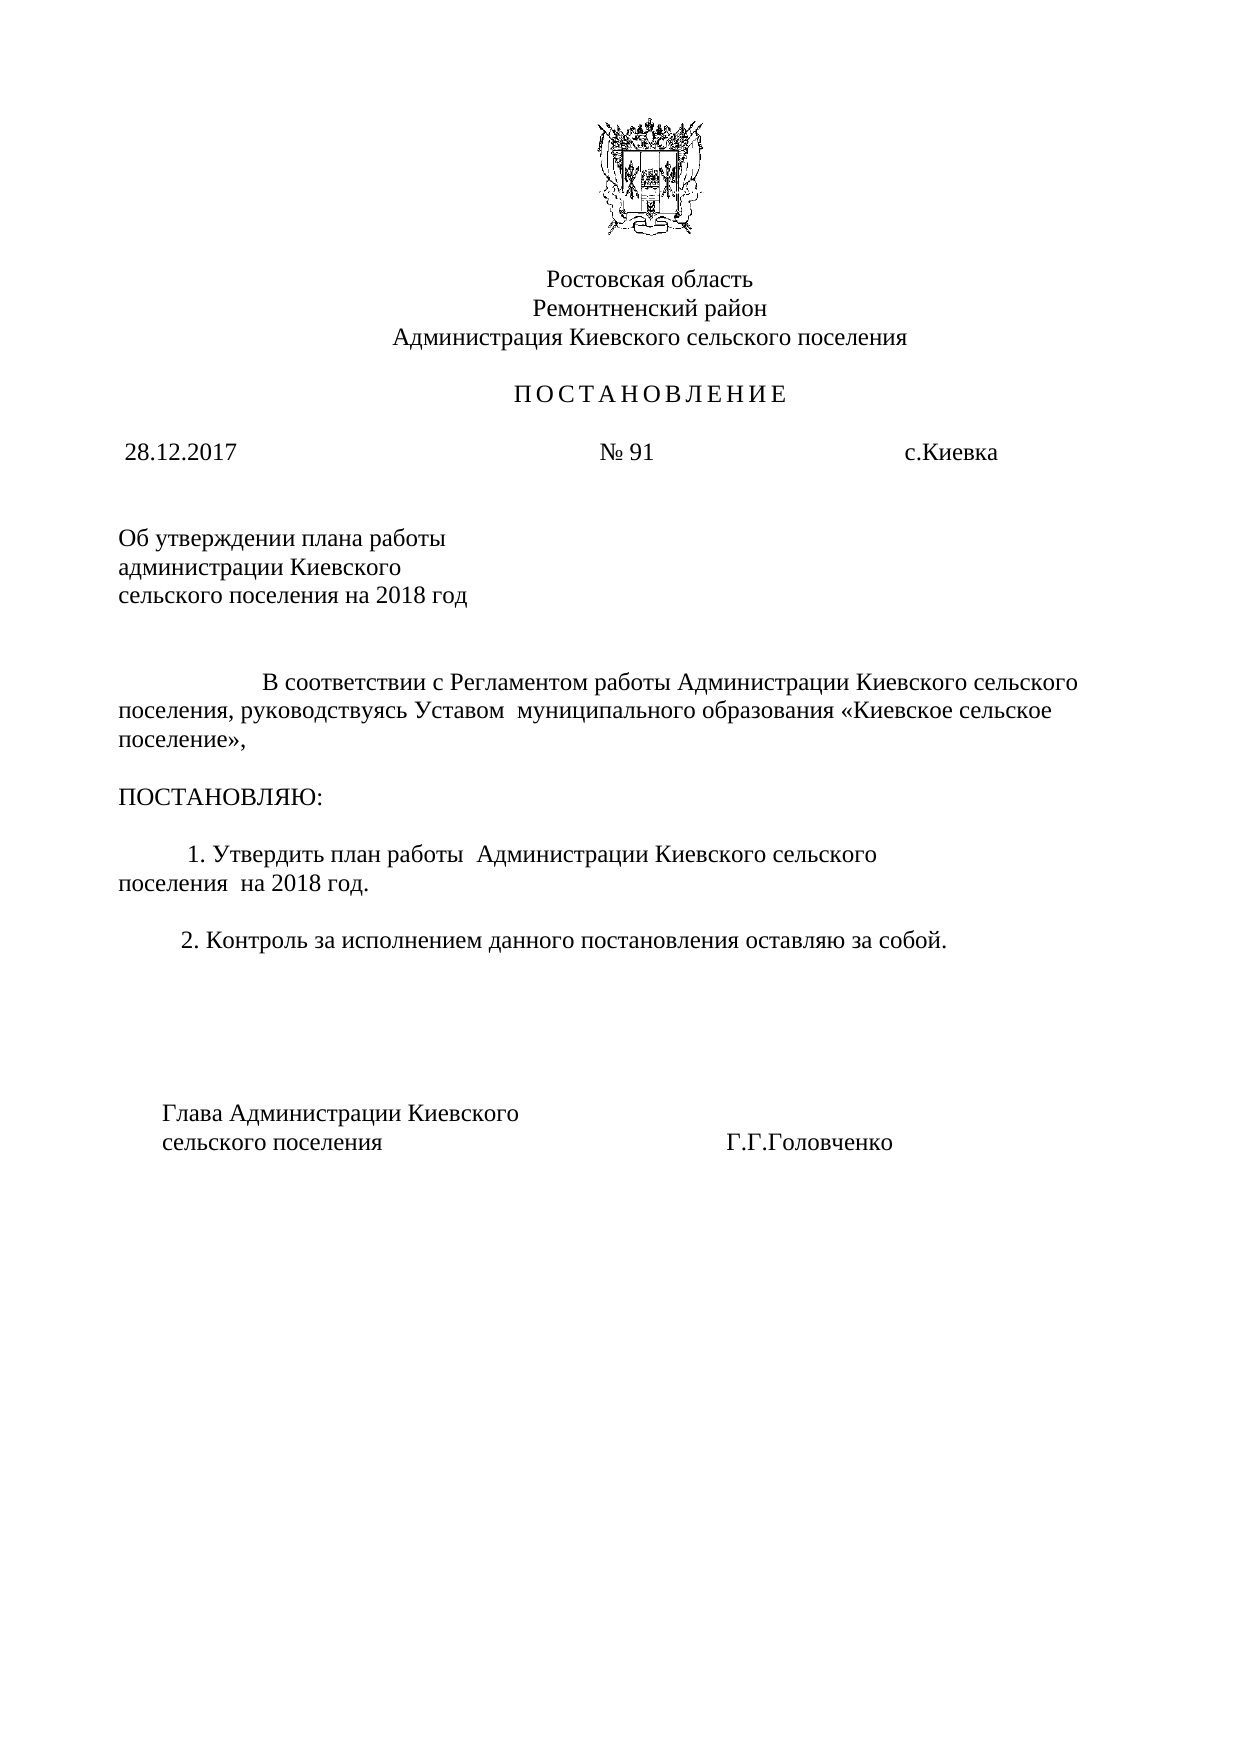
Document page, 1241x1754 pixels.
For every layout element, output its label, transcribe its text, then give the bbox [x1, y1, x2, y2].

text 1. Утвердить план работы Администрации Киевского сельского [118, 839, 1181, 868]
picture [596, 116, 704, 236]
text Глава Администрации Киевского [118, 1098, 1181, 1127]
text 2. Контроль за исполнением данного постановления оставляю за собой. [118, 925, 1181, 954]
text ПОСТАНОВЛЕНИЕ [118, 379, 1181, 408]
text Об утверждении плана работы [118, 523, 1181, 552]
text сельского поселения на 2018 год [118, 580, 1181, 609]
text В соответствии с Регламентом работы Администрации Киевского сельского поселения, руководствуясь Уставом муниципального образования «Киевское сельское поселение», [118, 667, 1181, 753]
text Ремонтненский район [118, 293, 1181, 322]
text Администрация Киевского сельского поселения [118, 322, 1181, 350]
text сельского поселения Г.Г.Головченко [118, 1127, 1181, 1155]
text 28.12.2017 № 91 с.Киевка [118, 437, 1181, 465]
text Ростовская область [118, 264, 1181, 293]
text поселения на 2018 год. [118, 868, 1181, 897]
text ПОСТАНОВЛЯЮ: [118, 782, 1181, 810]
text администрации Киевского [118, 552, 1181, 580]
